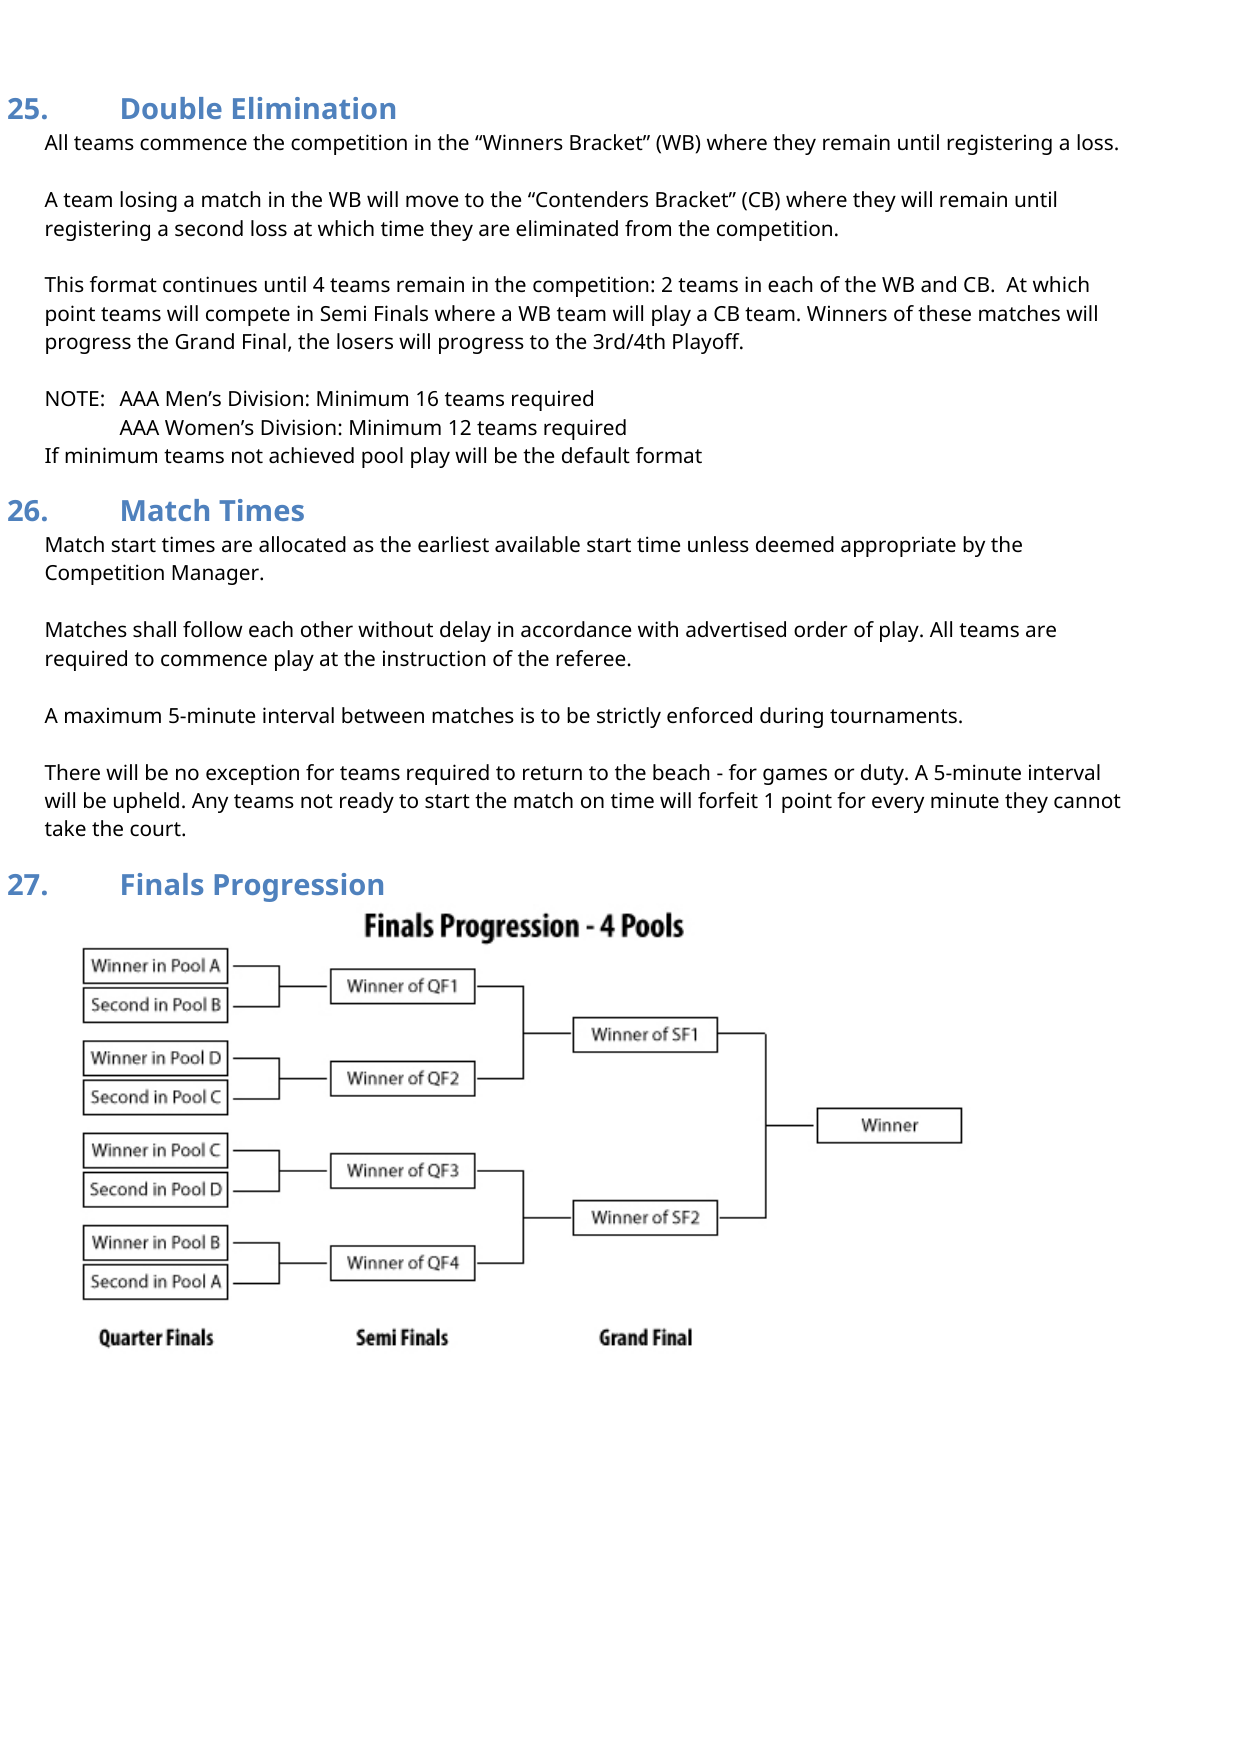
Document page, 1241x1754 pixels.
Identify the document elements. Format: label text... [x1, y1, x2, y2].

text Matches shall follow each other without delay in accordance with advertised order of play. All teams are required to commence play at the instruction of the referee. [44, 615, 1137, 672]
subtitle Double Elimination [7, 89, 1137, 128]
picture [44, 903, 974, 1380]
text All teams commence the competition in the “Winners Bracket” (WB) where they remain until registering a loss. [44, 128, 1137, 157]
text There will be no exception for teams required to return to the beach - for games or duty. A 5-minute interval will be upheld. Any teams not ready to start the match on time will forfeit 1 point for every minute they cannot take the court. [44, 758, 1137, 843]
text This format continues until 4 teams remain in the competition: 2 teams in each of the WB and CB. At which point teams will compete in Semi Finals where a WB team will play a CB team. Winners of these matches will progress the Grand Final, the losers will progress to the 3rd/4th Playoff. [44, 271, 1137, 356]
text AAA Women’s Division: Minimum 12 teams required [44, 413, 1137, 441]
subtitle Match Times [7, 490, 1137, 530]
text Match start times are allocated as the earliest available start time unless deemed appropriate by the Competition Manager. [44, 530, 1137, 587]
text A maximum 5-minute interval between matches is to be strictly enforced during tournaments. [44, 701, 1137, 729]
text If minimum teams not achieved pool play will be the default format [44, 441, 1137, 469]
subtitle Finals Progression [7, 864, 1137, 903]
text A team losing a match in the WB will move to the “Contenders Bracket” (CB) where they will remain until registering a second loss at which time they are eliminated from the competition. [44, 185, 1137, 242]
text NOTE: AAA Men’s Division: Minimum 16 teams required [44, 384, 1137, 413]
